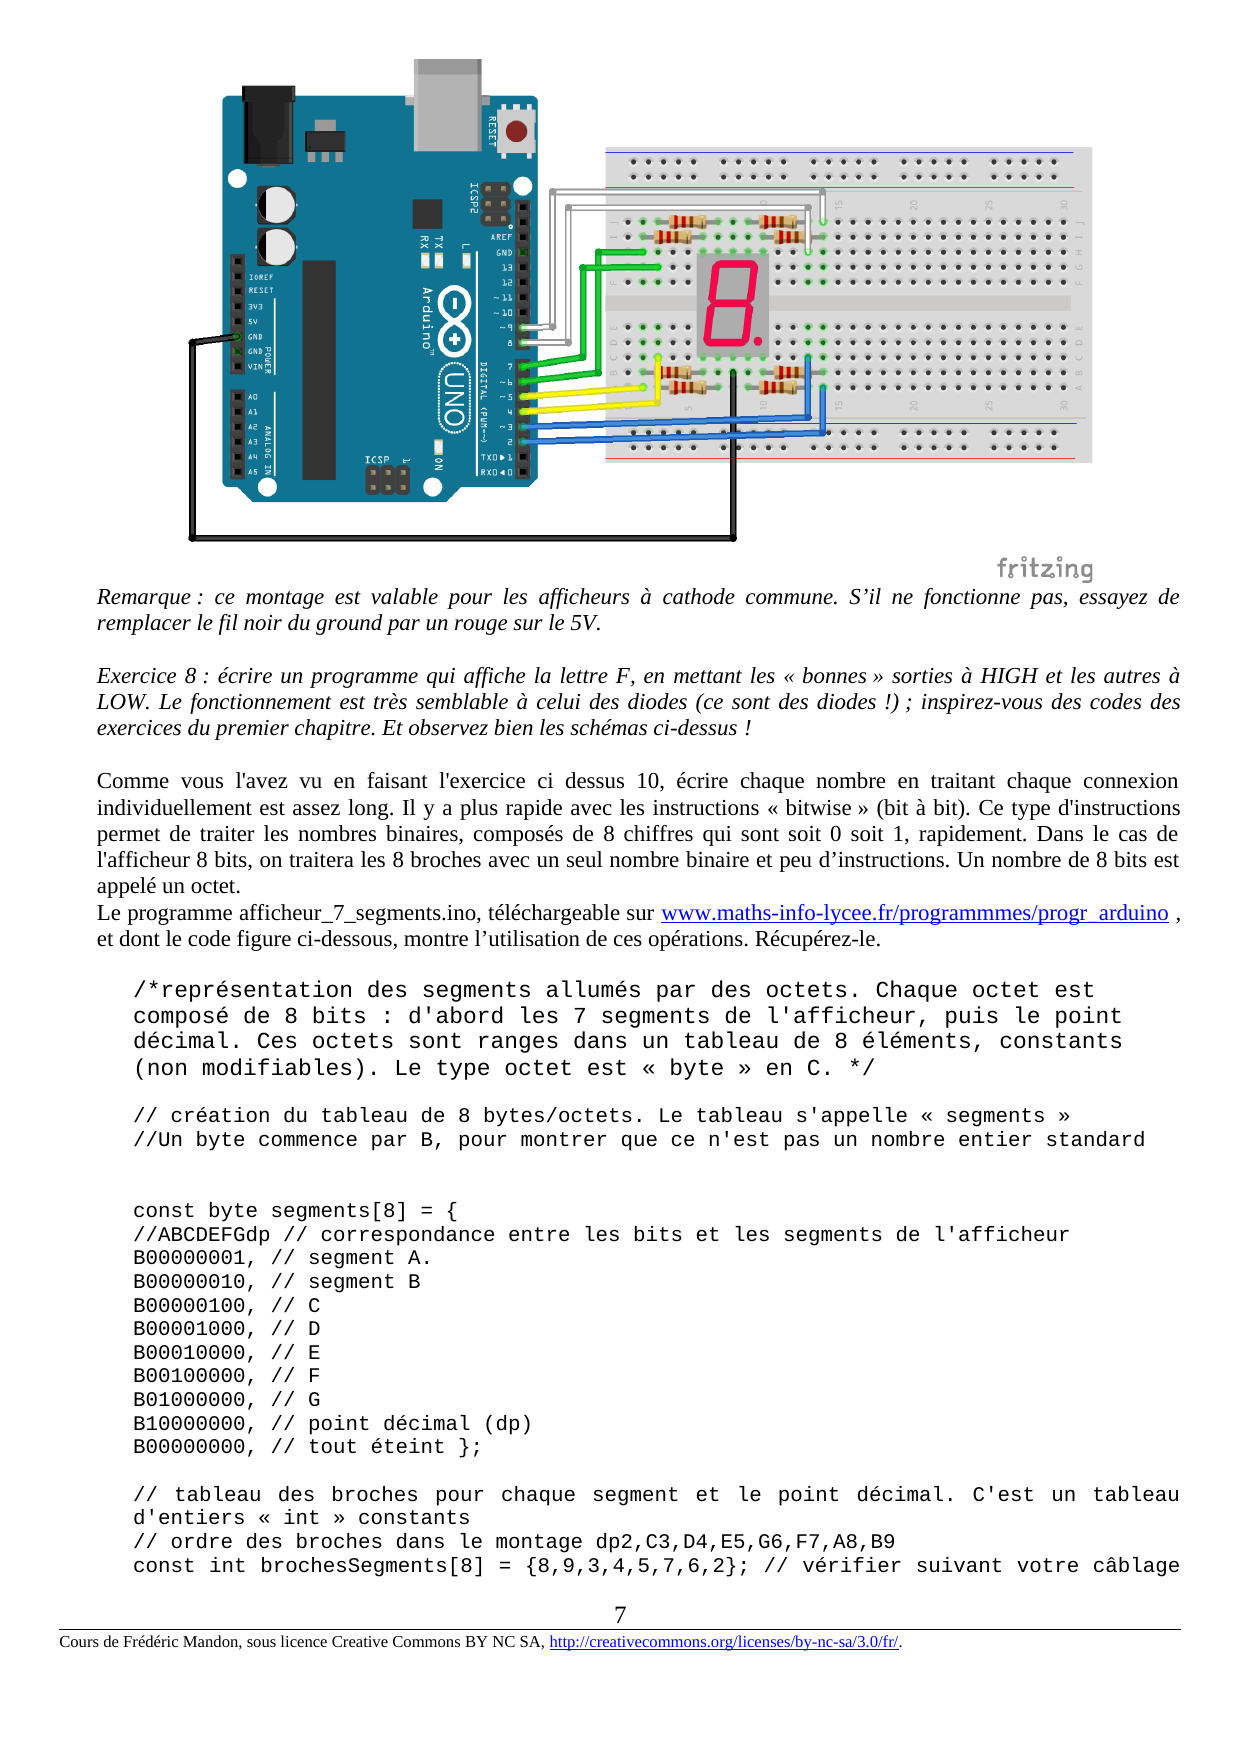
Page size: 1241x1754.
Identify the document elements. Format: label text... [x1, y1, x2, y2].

text // ordre des broches dans le montage dp2,C3,D4,E5,G6,F7,A8,B9 [133, 1531, 1181, 1555]
text // création du tableau de 8 bytes/octets. Le tableau s'appelle « segments » [133, 1105, 1181, 1129]
text B00000100, // C [133, 1294, 1181, 1318]
text B01000000, // G [133, 1389, 1181, 1413]
text //ABCDEFGdp // correspondance entre les bits et les segments de l'afficheur [133, 1224, 1181, 1247]
text Comme vous l'avez vu en faisant l'exercice ci dessus 10, écrire chaque nombre en traitant chaque connexion individuellement est assez long. Il y a plus rapide avec les instructions « bitwise » (bit à bit). Ce type d'instructions permet de traiter les nombres binaires, composés de 8 chiffres qui sont soit 0 soit 1, rapidement. Dans le cas de l'afficheur 8 bits, on traitera les 8 broches avec un seul nombre binaire et peu d’instructions. Un nombre de 8 bits est appelé un octet. [97, 767, 1181, 899]
text const byte segments[8] = { [133, 1200, 1181, 1224]
text B00010000, // E [133, 1342, 1181, 1366]
text Remarque : ce montage est valable pour les afficheurs à cathode commune. S’il ne fonctionne pas, essayez de remplacer le fil noir du ground par un rouge sur le 5V. [97, 583, 1181, 635]
picture [185, 59, 1093, 583]
text B00001000, // D [133, 1318, 1181, 1342]
text // tableau des broches pour chaque segment et le point décimal. C'est un tableau d'entiers « int » constants [133, 1484, 1181, 1531]
text B00000000, // tout éteint }; [133, 1436, 1181, 1460]
text /*représentation des segments allumés par des octets. Chaque octet est composé de 8 bits : d'abord les 7 segments de l'afficheur, puis le point décimal. Ces octets sont ranges dans un tableau de 8 éléments, constants (non modifiables). Le type octet est « byte » en C. */ [133, 978, 1181, 1082]
text Exercice 8 : écrire un programme qui affiche la lettre F, en mettant les « bonnes » sorties à HIGH et les autres à LOW. Le fonctionnement est très semblable à celui des diodes (ce sont des diodes !) ; inspirez-vous des codes des exercices du premier chapitre. Et observez bien les schémas ci-dessus ! [97, 662, 1181, 741]
text B00100000, // F [133, 1366, 1181, 1389]
text B00000001, // segment A. [133, 1247, 1181, 1271]
text B00000010, // segment B [133, 1271, 1181, 1294]
text B10000000, // point décimal (dp) [133, 1413, 1181, 1436]
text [133, 1555, 1181, 1578]
text //Un byte commence par B, pour montrer que ce n'est pas un nombre entier standard [133, 1129, 1181, 1153]
text Le programme afficheur_7_segments.ino, téléchargeable sur www.maths-info-lycee.fr/programmmes/progr_arduino , et dont le code figure ci-dessous, montre l’utilisation de ces opérations. Récupérez-le. [97, 899, 1181, 952]
